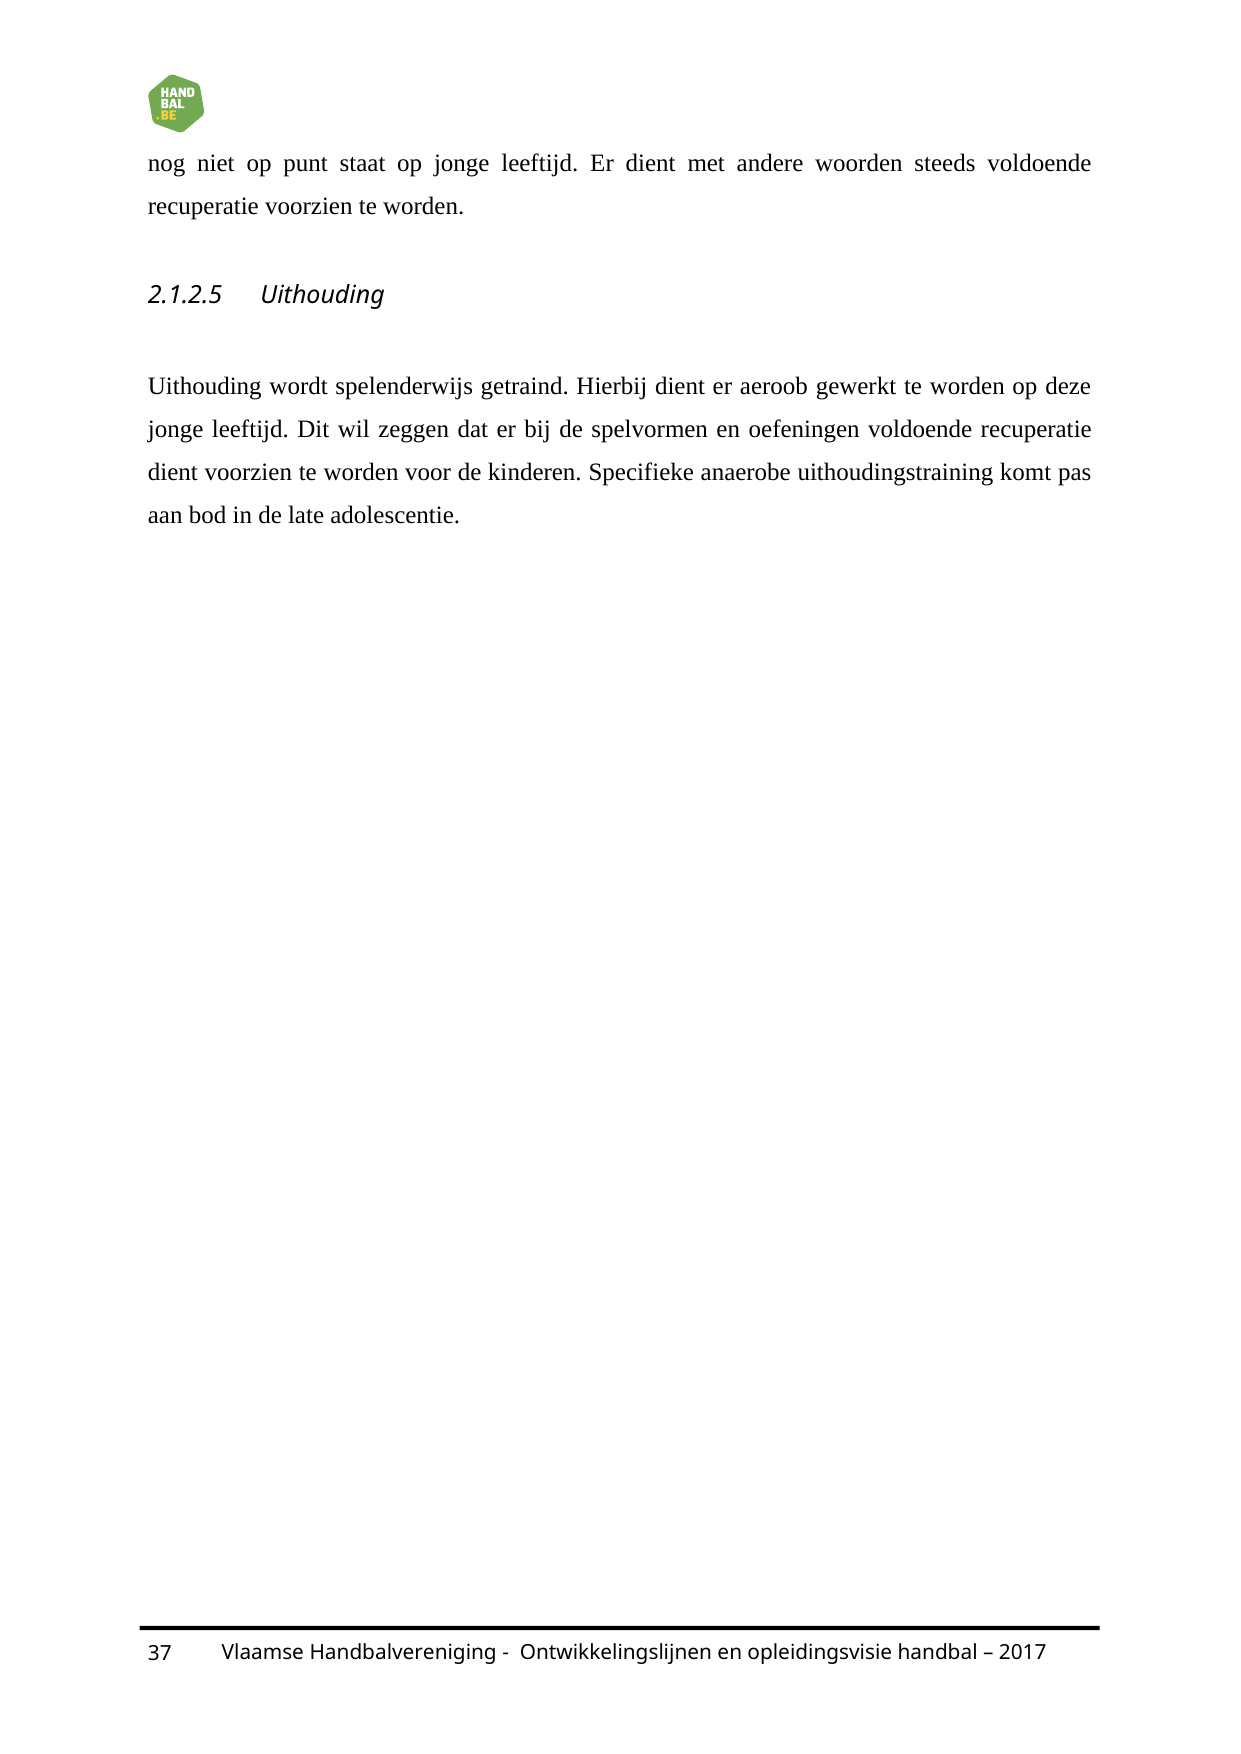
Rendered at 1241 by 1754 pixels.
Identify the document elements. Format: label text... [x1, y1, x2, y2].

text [148, 148, 1093, 219]
text Uithouding wordt spelenderwijs getraind. Hierbij dient er aeroob gewerkt te worden op deze jonge leeftijd. Dit wil zeggen dat er bij de spelvormen en oefeningen voldoende recuperatie dient voorzien te worden voor de kinderen. Specifieke anaerobe uithoudingstraining komt pas aan bod in de late adolescentie. [148, 371, 1093, 529]
text Uithouding [148, 277, 1093, 311]
